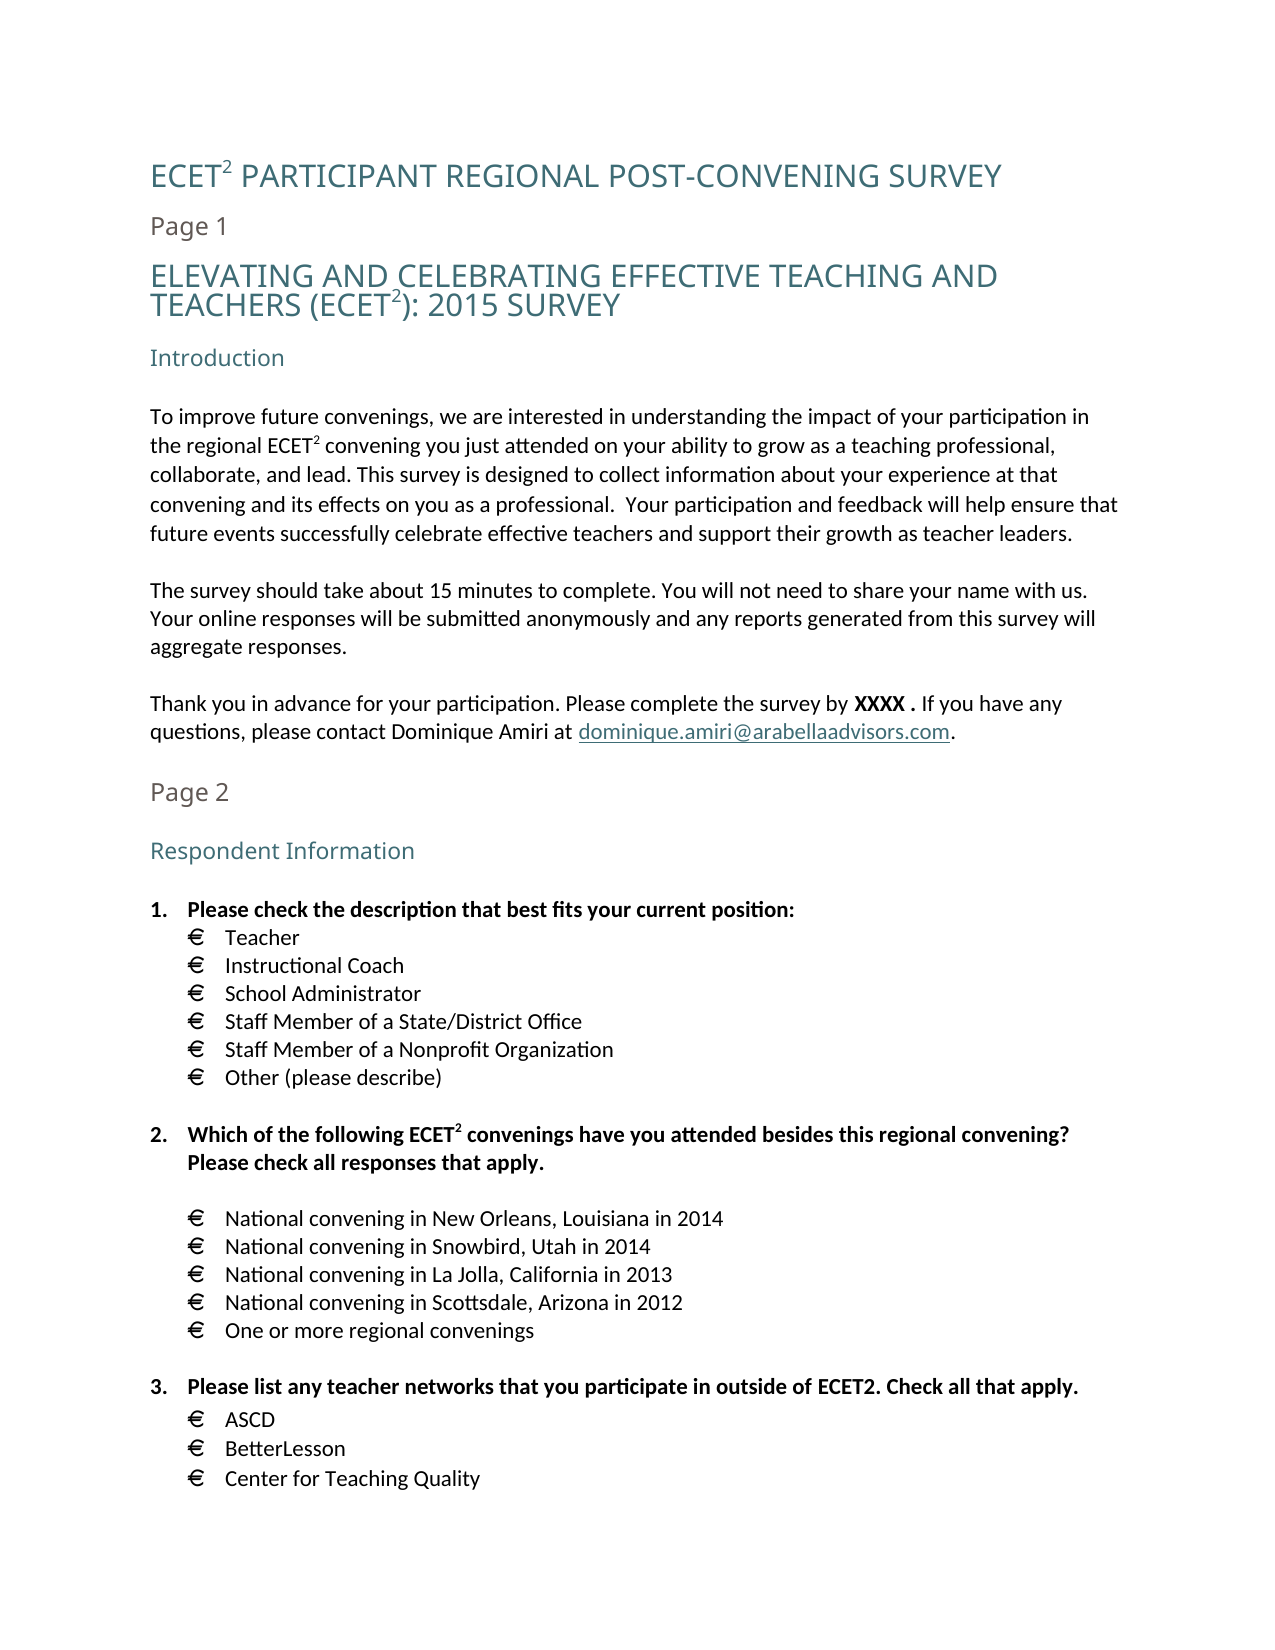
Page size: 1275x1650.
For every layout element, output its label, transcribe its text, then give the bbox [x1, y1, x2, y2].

list Other (please describe) [187, 1063, 1125, 1091]
list ASCD [187, 1404, 1125, 1433]
list National convening in Snowbird, Utah in 2014 [187, 1232, 1125, 1260]
list Center for Teaching Quality [187, 1463, 1125, 1492]
subtitle Page 2 [150, 775, 1125, 809]
list Please check the description that best fits your current position: [150, 895, 1125, 923]
text Thank you in advance for your participation. Please complete the survey by XXXX . If you have any questions, please contact Dominique Amiri at dominique.amiri@arabellaadvisors.com. [150, 689, 1125, 746]
list National convening in New Orleans, Louisiana in 2014 [187, 1204, 1125, 1232]
list BetterLesson [187, 1433, 1125, 1463]
subtitle Introduction [150, 343, 1125, 372]
list National convening in Scottsdale, Arizona in 2012 [187, 1288, 1125, 1316]
subtitle Elevating and Celebrating Effective Teaching and Teachers (ECET2): 2015 Survey [150, 264, 1125, 322]
subtitle Page 1 [150, 208, 1125, 242]
text The survey should take about 15 minutes to complete. You will not need to share your name with us. Your online responses will be submitted anonymously and any reports generated from this survey will aggregate responses. [150, 576, 1125, 660]
list Please list any teacher networks that you participate in outside of ECET2. Check all that apply. [150, 1372, 1125, 1400]
list Staff Member of a State/District Office [187, 1007, 1125, 1035]
subtitle ECET2 PARTICIPANT Regional POST-CONVENING SURVEY [150, 164, 1125, 194]
list School Administrator [187, 979, 1125, 1007]
list One or more regional convenings [187, 1316, 1125, 1344]
list Staff Member of a Nonprofit Organization [187, 1035, 1125, 1063]
list Teacher [187, 923, 1125, 951]
list National convening in La Jolla, California in 2013 [187, 1260, 1125, 1288]
list Instructional Coach [187, 951, 1125, 979]
list Which of the following ECET2 convenings have you attended besides this regional convening? Please check all responses that apply. [150, 1120, 1125, 1176]
subtitle Respondent Information [150, 836, 1125, 866]
text To improve future convenings, we are interested in understanding the impact of your participation in the regional ECET2 convening you just attended on your ability to grow as a teaching professional, collaborate, and lead. This survey is designed to collect information about your experience at that convening and its effects on you as a professional. Your participation and feedback will help ensure that future events successfully celebrate effective teachers and support their growth as teacher leaders. [150, 401, 1125, 547]
